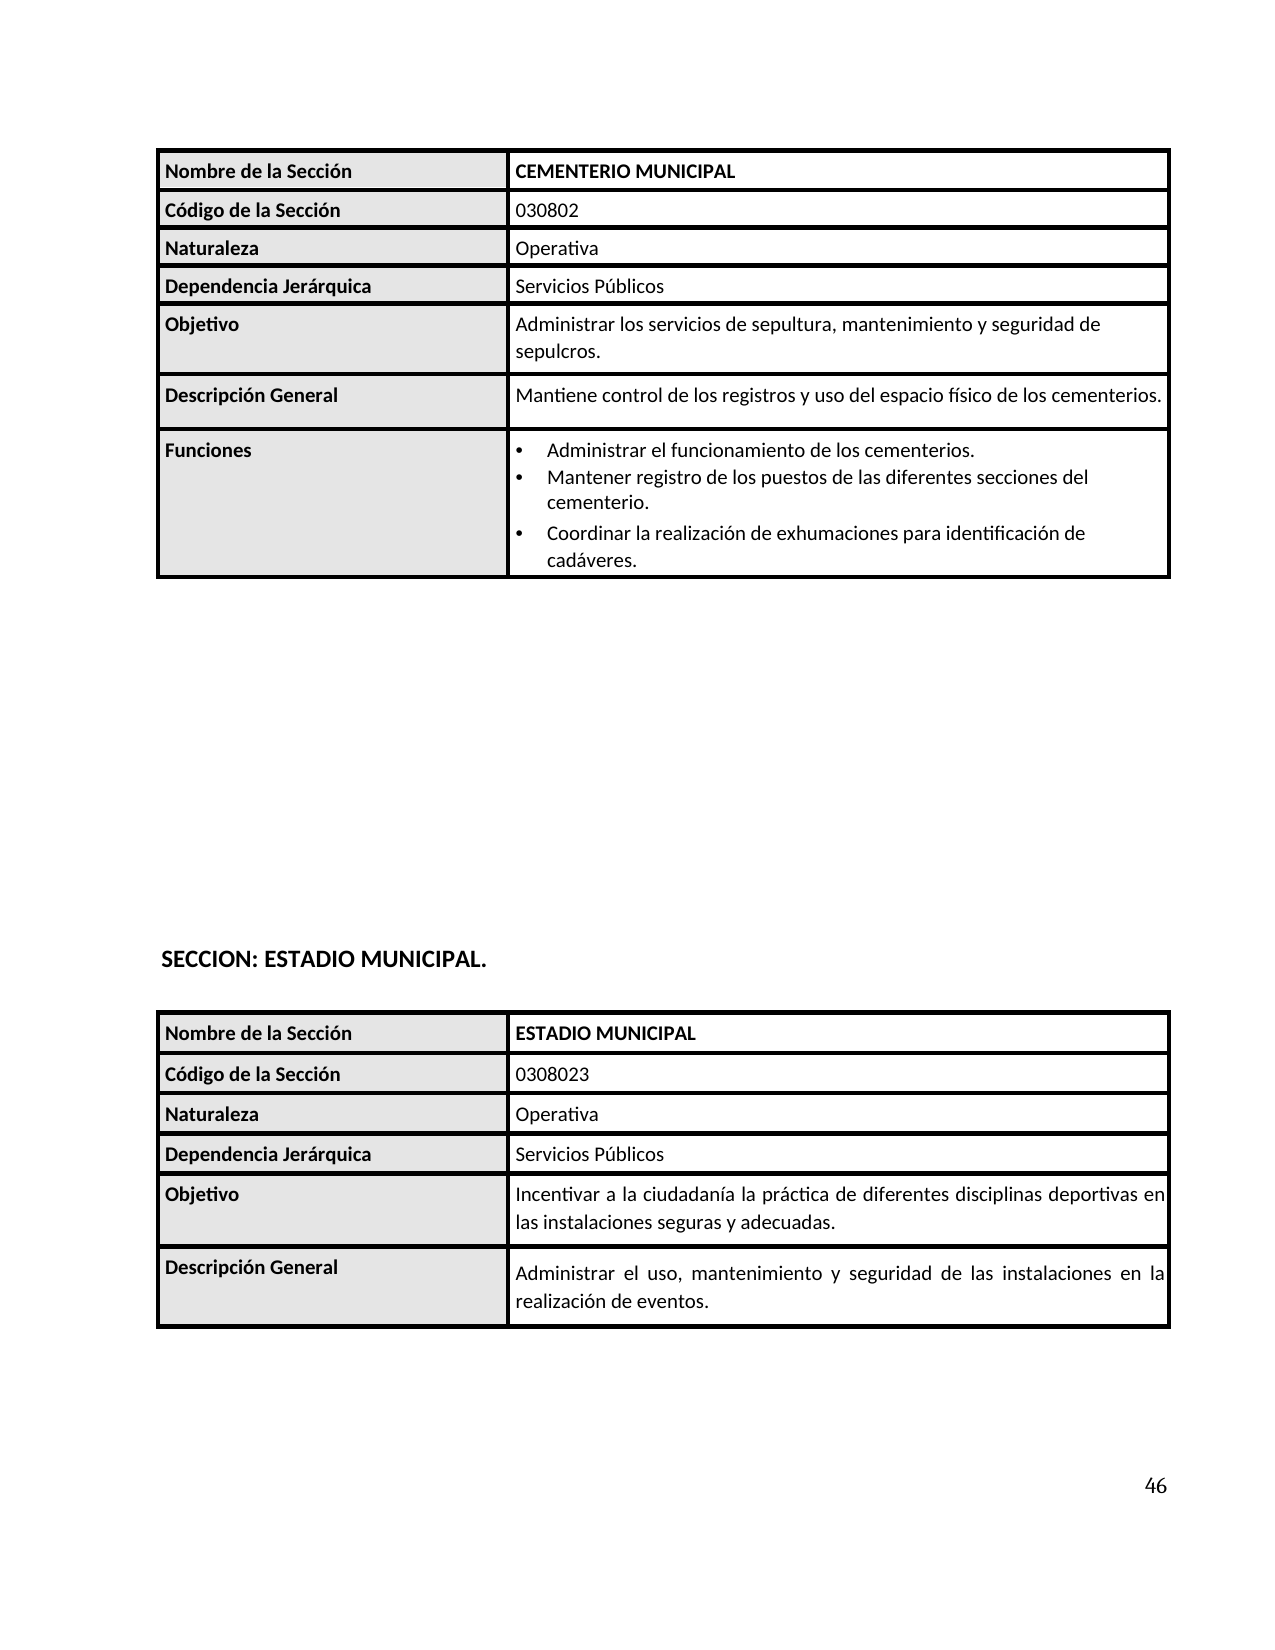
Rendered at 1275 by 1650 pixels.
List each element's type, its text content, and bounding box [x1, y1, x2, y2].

table_cell Operativa [510, 1095, 1167, 1131]
table_cell Funciones [160, 431, 506, 575]
table_cell Objetivo [160, 306, 506, 372]
table_cell Incentivar a la ciudadanía la práctica de diferentes disciplinas deportivas en las instalaciones seguras y adecuadas. [510, 1176, 1167, 1244]
table_cell Servicios Públicos [510, 268, 1167, 301]
table_header Nombre de la Sección [160, 153, 506, 187]
text SECCION: ESTADIO MUNICIPAL. [161, 943, 1184, 974]
table_header CEMENTERIO MUNICIPAL [510, 153, 1167, 187]
table_header ESTADIO MUNICIPAL [510, 1015, 1167, 1051]
table_cell Objetivo [160, 1176, 506, 1244]
table_cell Naturaleza [160, 1095, 506, 1131]
table_cell Dependencia Jerárquica [160, 268, 506, 301]
table_cell Descripción General [160, 1249, 506, 1324]
table_cell Operativa [510, 230, 1167, 263]
table_cell Administrar el uso, mantenimiento y seguridad de las instalaciones en la realización de eventos. [510, 1249, 1167, 1324]
table_cell Servicios Públicos [510, 1136, 1167, 1171]
table_cell Administrar el funcionamiento de los cementerios. Mantener registro de los puestos de las diferentes secciones del cementerio. Coordinar la realización de exhumaciones para identificación de cadáveres. [510, 431, 1167, 575]
table_cell Descripción General [160, 376, 506, 427]
table_cell Código de la Sección [160, 192, 506, 225]
table_cell Administrar los servicios de sepultura, mantenimiento y seguridad de sepulcros. [510, 306, 1167, 372]
table_cell Dependencia Jerárquica [160, 1136, 506, 1171]
table_cell 030802 [510, 192, 1167, 225]
table_cell Naturaleza [160, 230, 506, 263]
table_cell Mantiene control de los registros y uso del espacio físico de los cementerios. [510, 376, 1167, 427]
table_cell Código de la Sección [160, 1055, 506, 1091]
table_header Nombre de la Sección [160, 1015, 506, 1051]
table_cell 0308023 [510, 1055, 1167, 1091]
